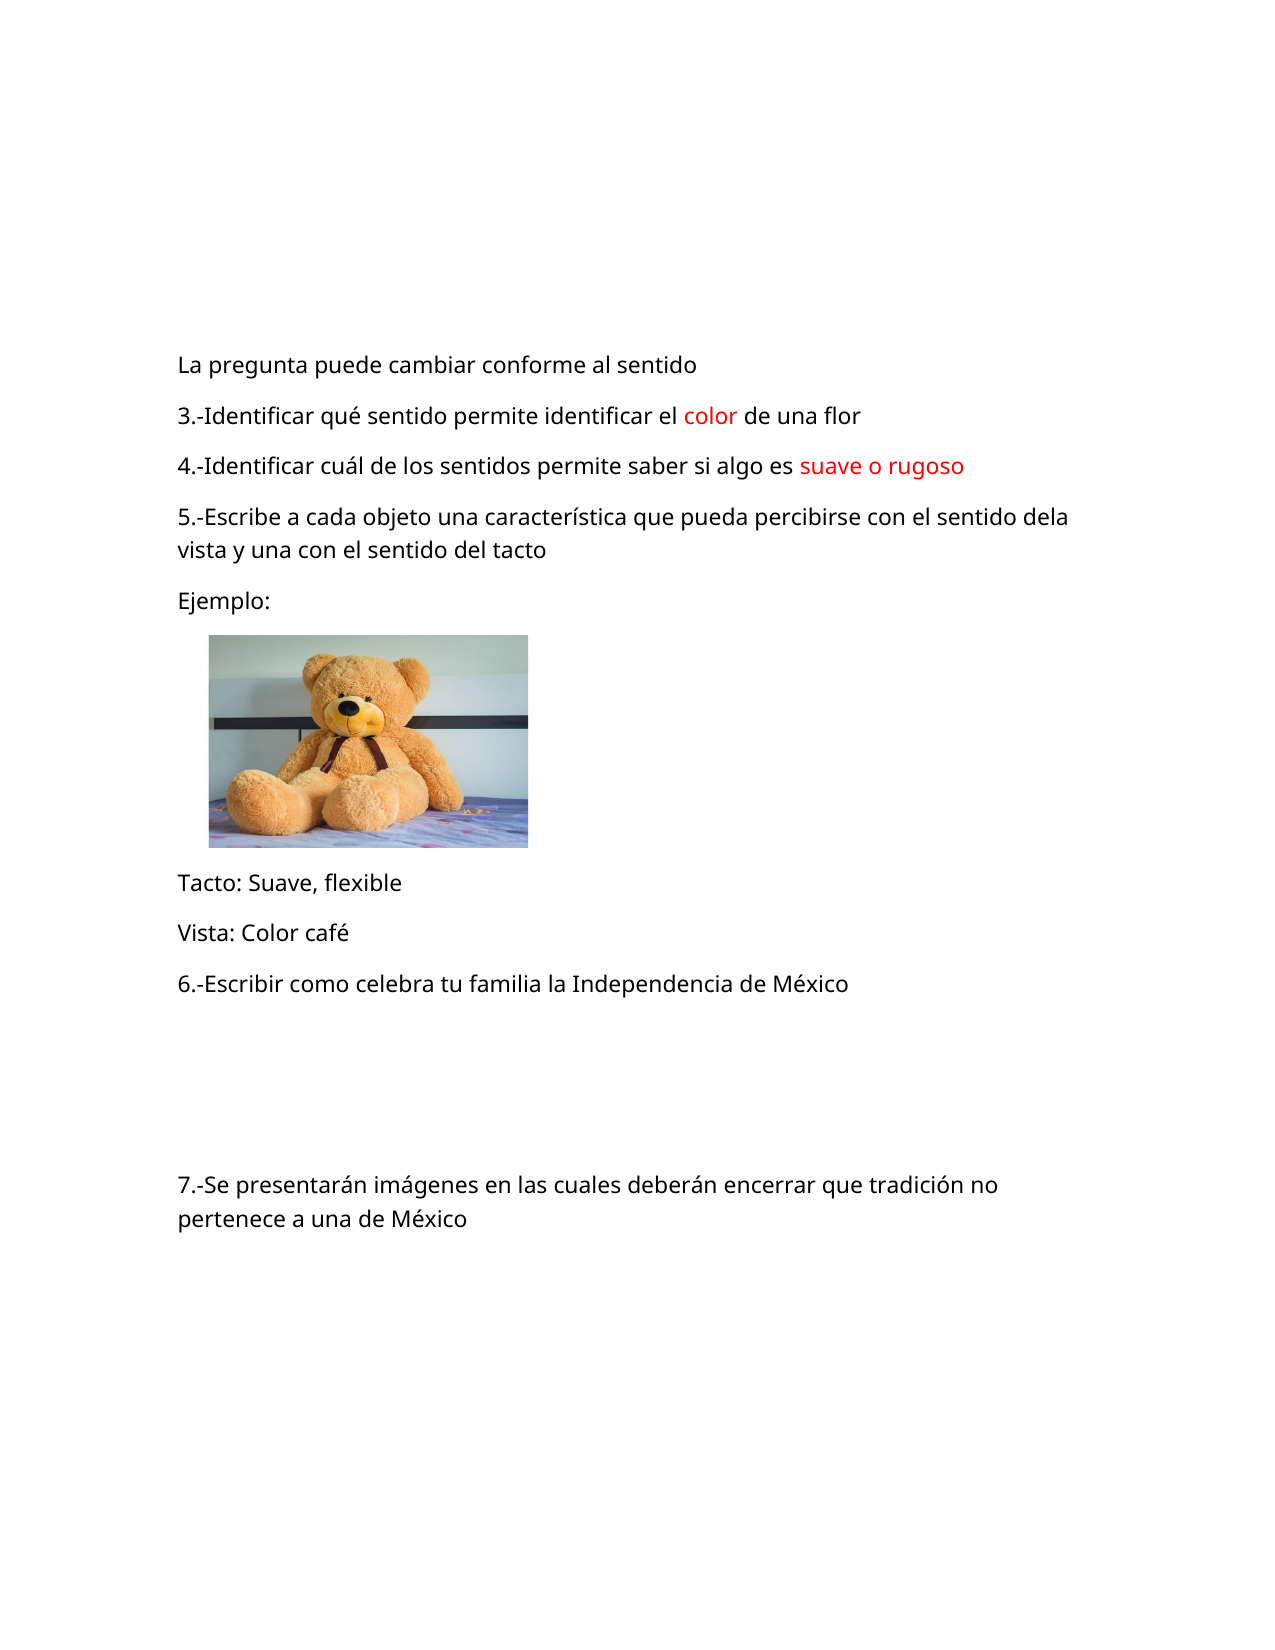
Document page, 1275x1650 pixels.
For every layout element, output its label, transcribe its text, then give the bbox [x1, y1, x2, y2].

text 4.-Identificar cuál de los sentidos permite saber si algo es suave o rugoso [177, 450, 1098, 481]
text La pregunta puede cambiar conforme al sentido [177, 349, 1098, 381]
text Ejemplo: [177, 585, 1098, 616]
text Vista: Color café [177, 917, 1098, 948]
text 7.-Se presentarán imágenes en las cuales deberán encerrar que tradición no pertenece a una de México [177, 1169, 1098, 1234]
text 3.-Identificar qué sentido permite identificar el color de una flor [177, 400, 1098, 431]
text 5.-Escribe a cada objeto una característica que pueda percibirse con el sentido dela vista y una con el sentido del tacto [177, 501, 1098, 566]
picture [177, 635, 559, 848]
text 6.-Escribir como celebra tu familia la Independencia de México [177, 968, 1098, 999]
text Tacto: Suave, flexible [177, 867, 1098, 898]
